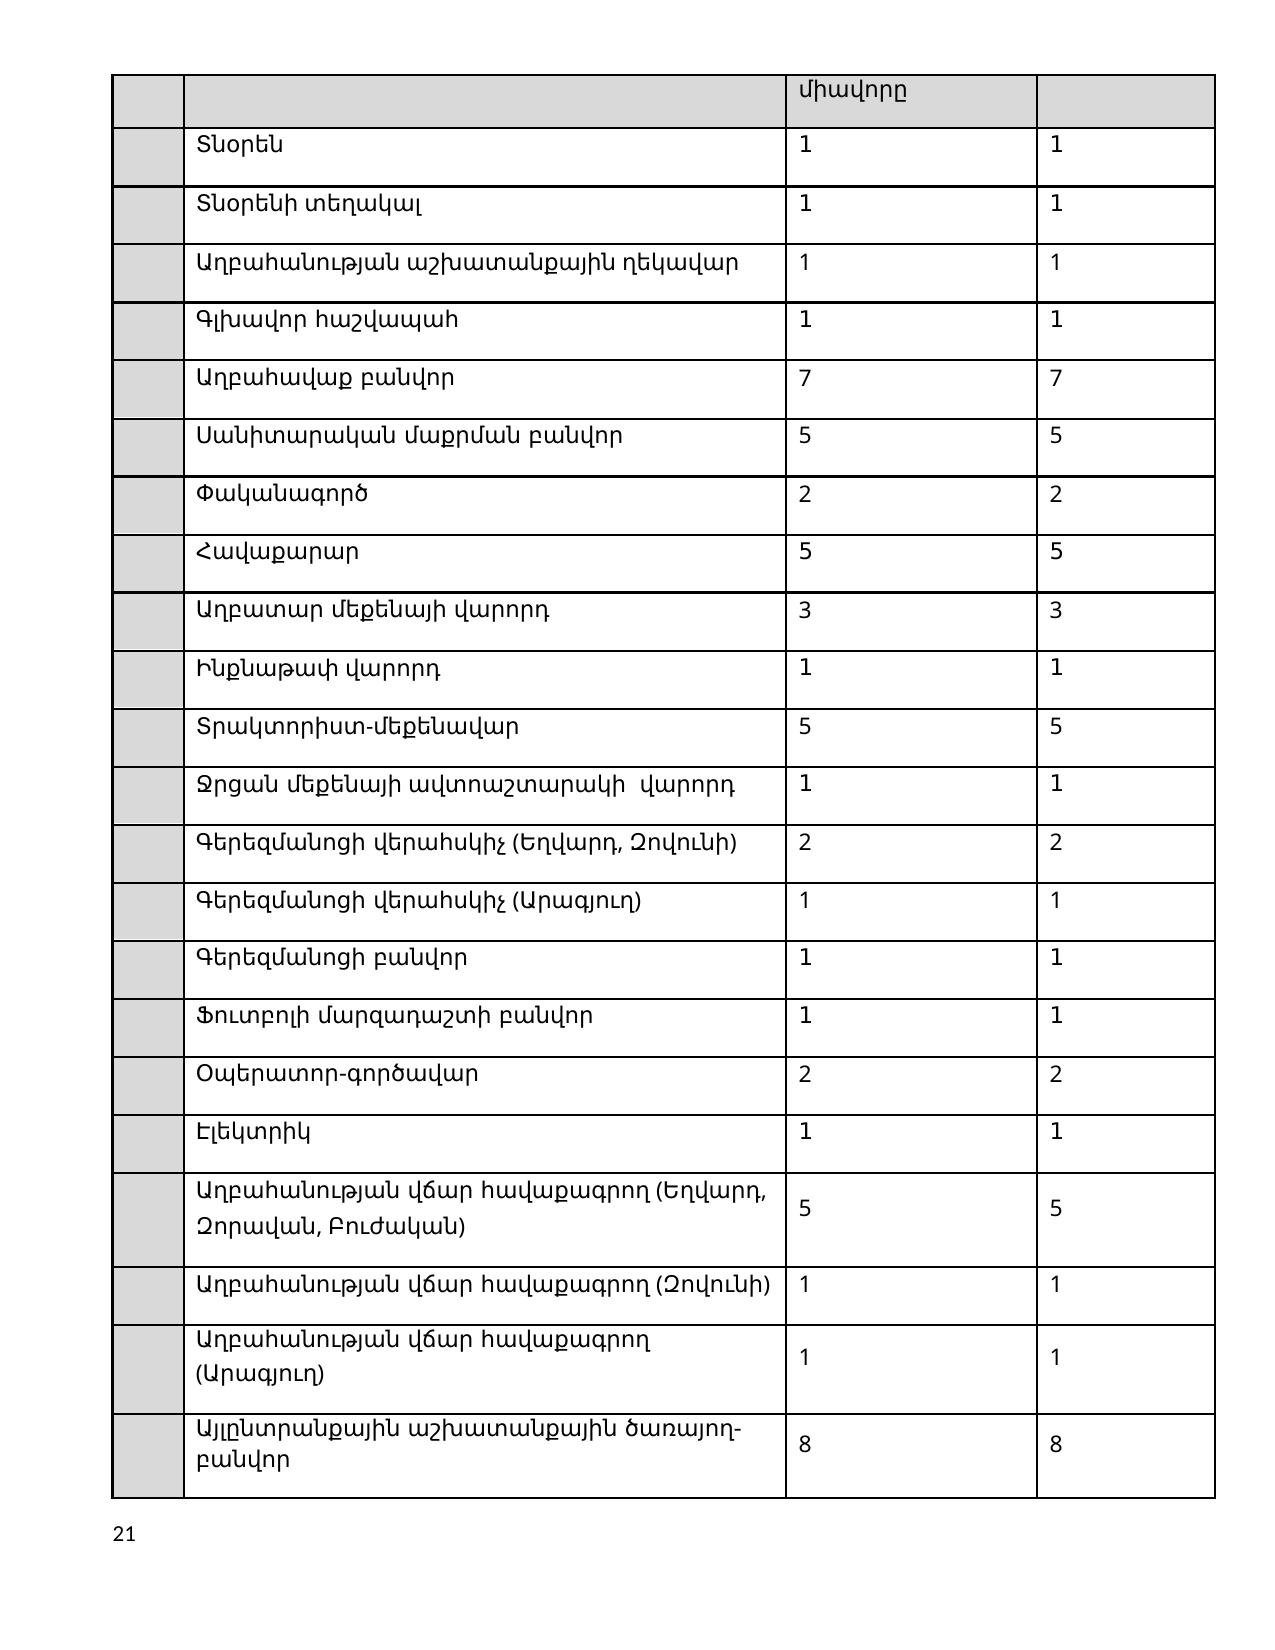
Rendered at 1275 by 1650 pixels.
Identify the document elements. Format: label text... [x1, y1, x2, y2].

table_cell Գերեզմանոցի վերահսկիչ (Եղվարդ, Զովունի) [185, 826, 785, 882]
table_cell Տնօրեն [185, 129, 785, 185]
table_cell 1 [787, 1000, 1036, 1056]
table_cell 1 [787, 942, 1036, 998]
table_cell 1 [1038, 188, 1214, 243]
table_cell [114, 768, 183, 823]
table_cell Ֆուտբոլի մարզադաշտի բանվոր [185, 1000, 785, 1056]
table_cell [114, 188, 183, 243]
table_cell Աղբահանության վճար հավաքագրող (Եղվարդ, Զորավան, Բուժական) [185, 1174, 785, 1266]
table_cell 2 [787, 826, 1036, 882]
table_cell [114, 710, 183, 766]
table_cell [114, 129, 183, 185]
table_cell 2 [1038, 1058, 1214, 1114]
table_cell Գերեզմանոցի վերահսկիչ (Արագյուղ) [185, 884, 785, 939]
table_cell Տնօրենի տեղակալ [185, 188, 785, 243]
table_cell [114, 594, 183, 649]
table_cell [114, 1116, 183, 1172]
table_cell 7 [787, 361, 1036, 417]
table_cell 2 [1038, 478, 1214, 533]
table_cell 1 [787, 652, 1036, 707]
table_header Հ/հ [114, 76, 183, 127]
table_cell Սանիտարական մաքրման բանվոր [185, 420, 785, 475]
table_cell 1 [787, 188, 1036, 243]
table_cell 5 [1038, 536, 1214, 591]
table_cell 1 [787, 1116, 1036, 1172]
table_cell Օպերատոր-գործավար [185, 1058, 785, 1114]
table_cell 5 [787, 536, 1036, 591]
table_cell 5 [787, 420, 1036, 475]
table_cell Փականագործ [185, 478, 785, 533]
table_cell 1 [1038, 245, 1214, 301]
table_cell [114, 1268, 183, 1324]
table_cell [114, 1326, 183, 1413]
table_cell 2 [1038, 826, 1214, 882]
table_cell 1 [787, 1326, 1036, 1413]
table_cell 1 [787, 245, 1036, 301]
table_cell 1 [1038, 884, 1214, 939]
table_cell Աղբահանության աշխատանքային ղեկավար [185, 245, 785, 301]
table_cell [114, 478, 183, 533]
table_cell [114, 420, 183, 475]
table_cell 1 [787, 768, 1036, 823]
table_cell 1 [787, 129, 1036, 185]
table_cell 1 [1038, 1000, 1214, 1056]
table_cell Հավաքարար [185, 536, 785, 591]
table_cell 5 [1038, 1174, 1214, 1266]
table_cell 2 [787, 1058, 1036, 1114]
table_cell Ջրցան մեքենայի ավտոաշտարակի վարորդ [185, 768, 785, 823]
table_cell 1 [1038, 129, 1214, 185]
table_cell Աղբատար մեքենայի վարորդ [185, 594, 785, 649]
table_header Պաշտոնի անվանումը [185, 76, 785, 127]
table_cell 1 [1038, 768, 1214, 823]
table_cell [114, 652, 183, 707]
table_header Դրույքը [1038, 76, 1214, 127]
table_header Հաստիքային միավորը [787, 76, 1036, 127]
table_cell [114, 826, 183, 882]
table_cell [114, 1415, 183, 1497]
table_cell Գլխավոր հաշվապահ [185, 304, 785, 359]
table_cell 1 [1038, 942, 1214, 998]
table_cell 3 [1038, 594, 1214, 649]
table_cell Աղբահավաք բանվոր [185, 361, 785, 417]
table_cell 1 [1038, 1116, 1214, 1172]
table_cell 2 [787, 478, 1036, 533]
table_cell 5 [1038, 420, 1214, 475]
table_cell Աղբահանության վճար հավաքագրող (Արագյուղ) [185, 1326, 785, 1413]
table_cell 1 [787, 1268, 1036, 1324]
table_cell Էլեկտրիկ [185, 1116, 785, 1172]
table_cell [114, 245, 183, 301]
table_cell [114, 1174, 183, 1266]
table_cell 8 [1038, 1415, 1214, 1497]
table_cell 5 [1038, 710, 1214, 766]
table_cell Այլընտրանքային աշխատանքային ծառայող-բանվոր [185, 1415, 785, 1497]
table_cell 1 [1038, 304, 1214, 359]
table_cell Տրակտորիստ-մեքենավար [185, 710, 785, 766]
table_cell 1 [1038, 1268, 1214, 1324]
table_cell 5 [787, 1174, 1036, 1266]
table_cell [114, 536, 183, 591]
table_cell 1 [1038, 1326, 1214, 1413]
table_cell Գերեզմանոցի բանվոր [185, 942, 785, 998]
table_cell Ինքնաթափ վարորդ [185, 652, 785, 707]
table_cell [114, 1000, 183, 1056]
table_cell [114, 1058, 183, 1114]
table_cell 1 [1038, 652, 1214, 707]
table_cell 5 [787, 710, 1036, 766]
table_cell [114, 304, 183, 359]
table_cell 1 [787, 304, 1036, 359]
table_cell [114, 884, 183, 939]
table_cell [114, 942, 183, 998]
table_cell [114, 361, 183, 417]
table_cell 7 [1038, 361, 1214, 417]
table_cell 8 [787, 1415, 1036, 1497]
table_cell 3 [787, 594, 1036, 649]
table_cell 1 [787, 884, 1036, 939]
table_cell Աղբահանության վճար հավաքագրող (Զովունի) [185, 1268, 785, 1324]
